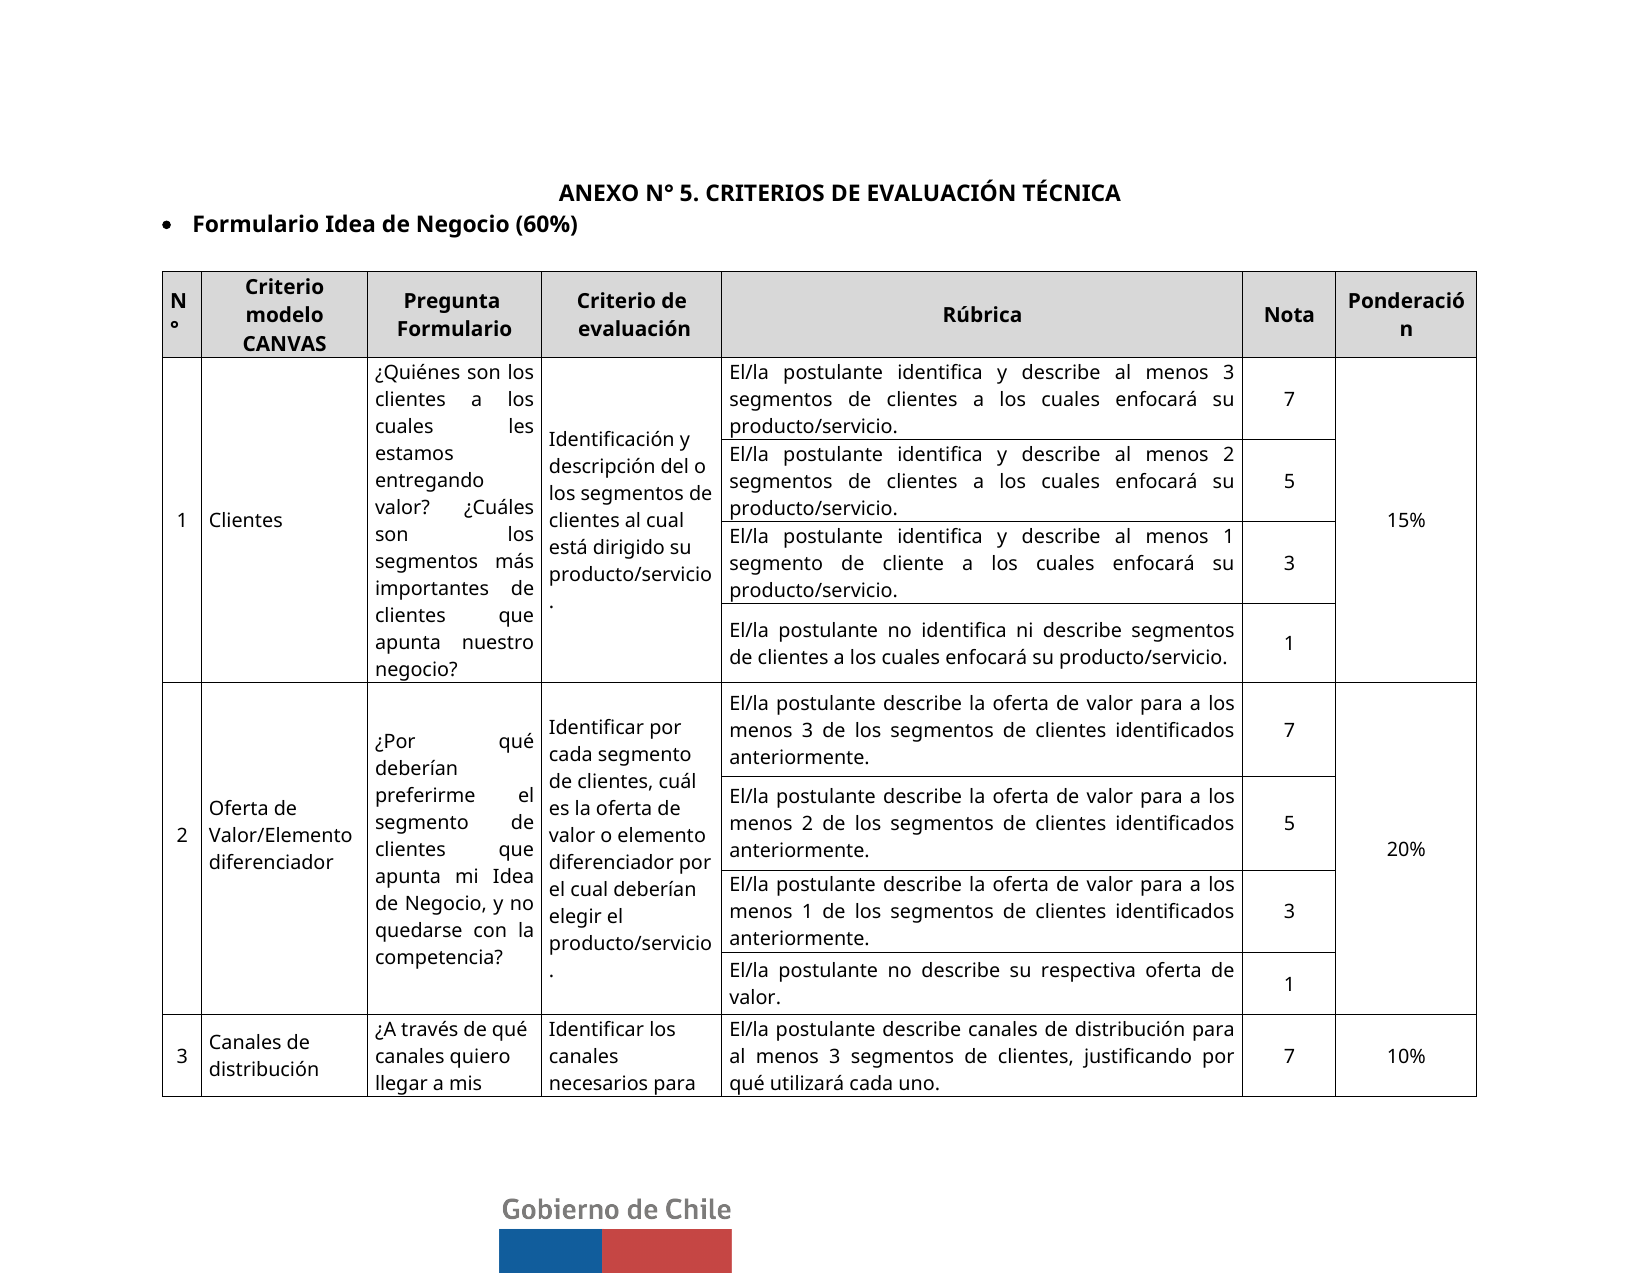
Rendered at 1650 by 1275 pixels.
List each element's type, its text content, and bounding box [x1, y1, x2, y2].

table_cell El/la postulante describe la oferta de valor para a los menos 3 de los segmentos de clientes identificados anteriormente. [722, 683, 1242, 776]
table_cell El/la postulante describe canales de distribución para al menos 3 segmentos de clientes, justificando por qué utilizará cada uno. [722, 1015, 1242, 1096]
table_cell El/la postulante identifica y describe al menos 1 segmento de cliente a los cuales enfocará su producto/servicio. [722, 522, 1242, 603]
table_cell 20% [1336, 683, 1476, 1014]
table_header Criterio de evaluación [542, 272, 721, 357]
table_cell El/la postulante no identifica ni describe segmentos de clientes a los cuales enfocará su producto/servicio. [722, 604, 1242, 682]
table_cell 1 [1243, 953, 1335, 1014]
table_cell 10% [1336, 1015, 1476, 1096]
table_cell 5 [1243, 777, 1335, 869]
table_header N° [163, 272, 201, 357]
table_cell Oferta de Valor/Elemento diferenciador [202, 683, 367, 1014]
text ANEXO N° 5. CRITERIOS DE EVALUACIÓN TÉCNICA [148, 177, 1532, 208]
table_cell El/la postulante identifica y describe al menos 3 segmentos de clientes a los cuales enfocará su producto/servicio. [722, 358, 1242, 439]
table_cell 15% [1336, 358, 1476, 682]
table_cell Identificación y descripción del o los segmentos de clientes al cual está dirigido su producto/servicio. [542, 358, 721, 682]
table_cell El/la postulante no describe su respectiva oferta de valor. [722, 953, 1242, 1014]
table_cell Clientes [202, 358, 367, 682]
table_header Rúbrica [722, 272, 1242, 357]
table_cell El/la postulante describe la oferta de valor para a los menos 1 de los segmentos de clientes identificados anteriormente. [722, 871, 1242, 952]
table_header Nota [1243, 272, 1335, 357]
list Formulario Idea de Negocio (60%) [162, 208, 1532, 240]
table_cell 3 [1243, 871, 1335, 952]
table_cell El/la postulante identifica y describe al menos 2 segmentos de clientes a los cuales enfocará su producto/servicio. [722, 440, 1242, 521]
table_header Criterio modelo CANVAS [202, 272, 367, 357]
table_cell 3 [1243, 522, 1335, 603]
table_cell 7 [1243, 358, 1335, 439]
table_cell 7 [1243, 683, 1335, 776]
table_cell 1 [1243, 604, 1335, 682]
table_cell 1 [163, 358, 201, 682]
table_cell Canales de distribución [202, 1015, 367, 1096]
table_cell 3 [163, 1015, 201, 1096]
table_cell Identificar por cada segmento de clientes, cuál es la oferta de valor o elemento diferenciador por el cual deberían elegir el producto/servicio. [542, 683, 721, 1014]
table_cell ¿Quiénes son los clientes a los cuales les estamos entregando valor? ¿Cuáles son los segmentos más importantes de clientes que apunta nuestro negocio? [368, 358, 541, 682]
table_cell 5 [1243, 440, 1335, 521]
table_header Pregunta Formulario [368, 272, 541, 357]
table_header Ponderación [1336, 272, 1476, 357]
table_cell El/la postulante describe la oferta de valor para a los menos 2 de los segmentos de clientes identificados anteriormente. [722, 777, 1242, 869]
picture [497, 1184, 733, 1273]
table_cell ¿Por qué deberían preferirme el segmento de clientes que apunta mi Idea de Negocio, y no quedarse con la competencia? [368, 683, 541, 1014]
table_cell 2 [163, 683, 201, 1014]
table_cell 7 [1243, 1015, 1335, 1096]
